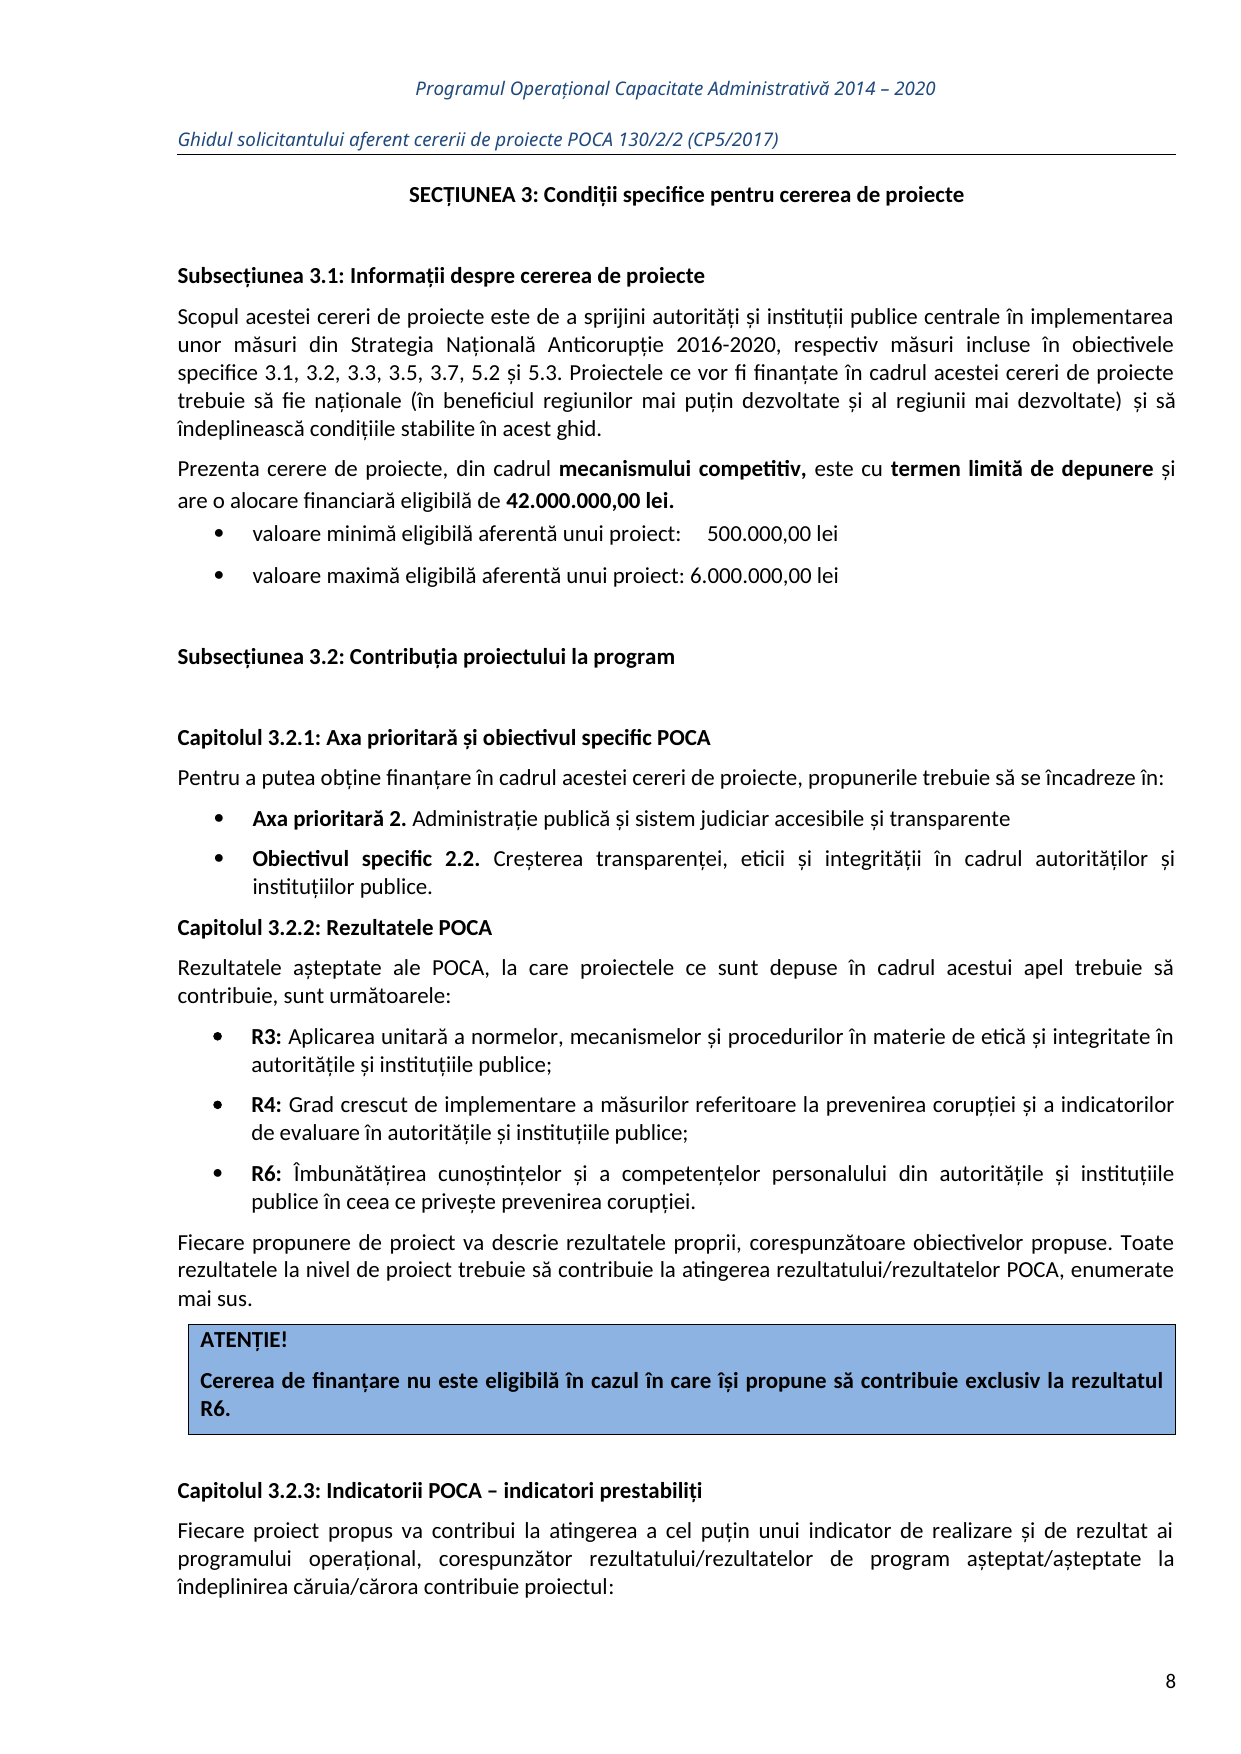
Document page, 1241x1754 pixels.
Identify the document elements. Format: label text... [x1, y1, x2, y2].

subtitle SECȚIUNEA 3: Condiții specifice pentru cererea de proiecte [198, 180, 1176, 208]
text Rezultatele așteptate ale POCA, la care proiectele ce sunt depuse în cadrul acestui apel trebuie să contribuie, sunt următoarele: [177, 953, 1176, 1009]
subtitle Subsecțiunea 3.2: Contribuția proiectului la program [177, 642, 1176, 670]
subtitle Capitolul 3.2.3: Indicatorii POCA – indicatori prestabiliți [177, 1476, 1176, 1504]
list valoare maximă eligibilă aferentă unui proiect: 6.000.000,00 lei [215, 561, 1176, 589]
list R4: Grad crescut de implementare a măsurilor referitoare la prevenirea corupției și a indicatorilor de evaluare în autoritățile și instituțiile publice; [213, 1091, 1176, 1147]
text Fiecare proiect propus va contribui la atingerea a cel puțin unui indicator de realizare și de rezultat ai programului operațional, corespunzător rezultatului/rezultatelor de program așteptat/așteptate la îndeplinirea căruia/cărora contribuie proiectul: [177, 1516, 1176, 1600]
subtitle Capitolul 3.2.1: Axa prioritară și obiectivul specific POCA [177, 723, 1176, 751]
table_header ATENȚIE! Cererea de finanțare nu este eligibilă în cazul în care își propune să contribuie exclusiv la rezultatul R6. [189, 1325, 1175, 1434]
list Axa prioritară 2. Administrație publică și sistem judiciar accesibile şi transparente [215, 804, 1176, 832]
subtitle Capitolul 3.2.2: Rezultatele POCA [177, 913, 1176, 941]
list Obiectivul specific 2.2. Creșterea transparenței, eticii și integrității în cadrul autorităților și instituțiilor publice. [215, 844, 1176, 900]
text Pentru a putea obține finanțare în cadrul acestei cereri de proiecte, propunerile trebuie să se încadreze în: [177, 763, 1176, 791]
text Prezenta cerere de proiecte, din cadrul mecanismului competitiv, este cu termen limită de depunere și are o alocare financiară eligibilă de 42.000.000,00 lei. [177, 454, 1176, 514]
list valoare minimă eligibilă aferentă unui proiect: 500.000,00 lei [215, 519, 1176, 547]
list R3: Aplicarea unitară a normelor, mecanismelor și procedurilor în materie de etică și integritate în autoritățile și instituțiile publice; [213, 1022, 1176, 1078]
subtitle Subsecțiunea 3.1: Informații despre cererea de proiecte [177, 261, 1176, 289]
text Scopul acestei cereri de proiecte este de a sprijini autorități și instituții publice centrale în implementarea unor măsuri din Strategia Națională Anticorupție 2016-2020, respectiv măsuri incluse în obiectivele specifice 3.1, 3.2, 3.3, 3.5, 3.7, 5.2 și 5.3. Proiectele ce vor fi finanțate în cadrul acestei cereri de proiecte trebuie să fie naționale (în beneficiul regiunilor mai puțin dezvoltate și al regiunii mai dezvoltate) și să îndeplinească condițiile stabilite în acest ghid. [177, 302, 1176, 442]
text Fiecare propunere de proiect va descrie rezultatele proprii, corespunzătoare obiectivelor propuse. Toate rezultatele la nivel de proiect trebuie să contribuie la atingerea rezultatului/rezultatelor POCA, enumerate mai sus. [177, 1228, 1176, 1312]
list R6: Îmbunătățirea cunoștințelor și a competențelor personalului din autoritățile și instituțiile publice în ceea ce privește prevenirea corupției. [213, 1159, 1176, 1215]
